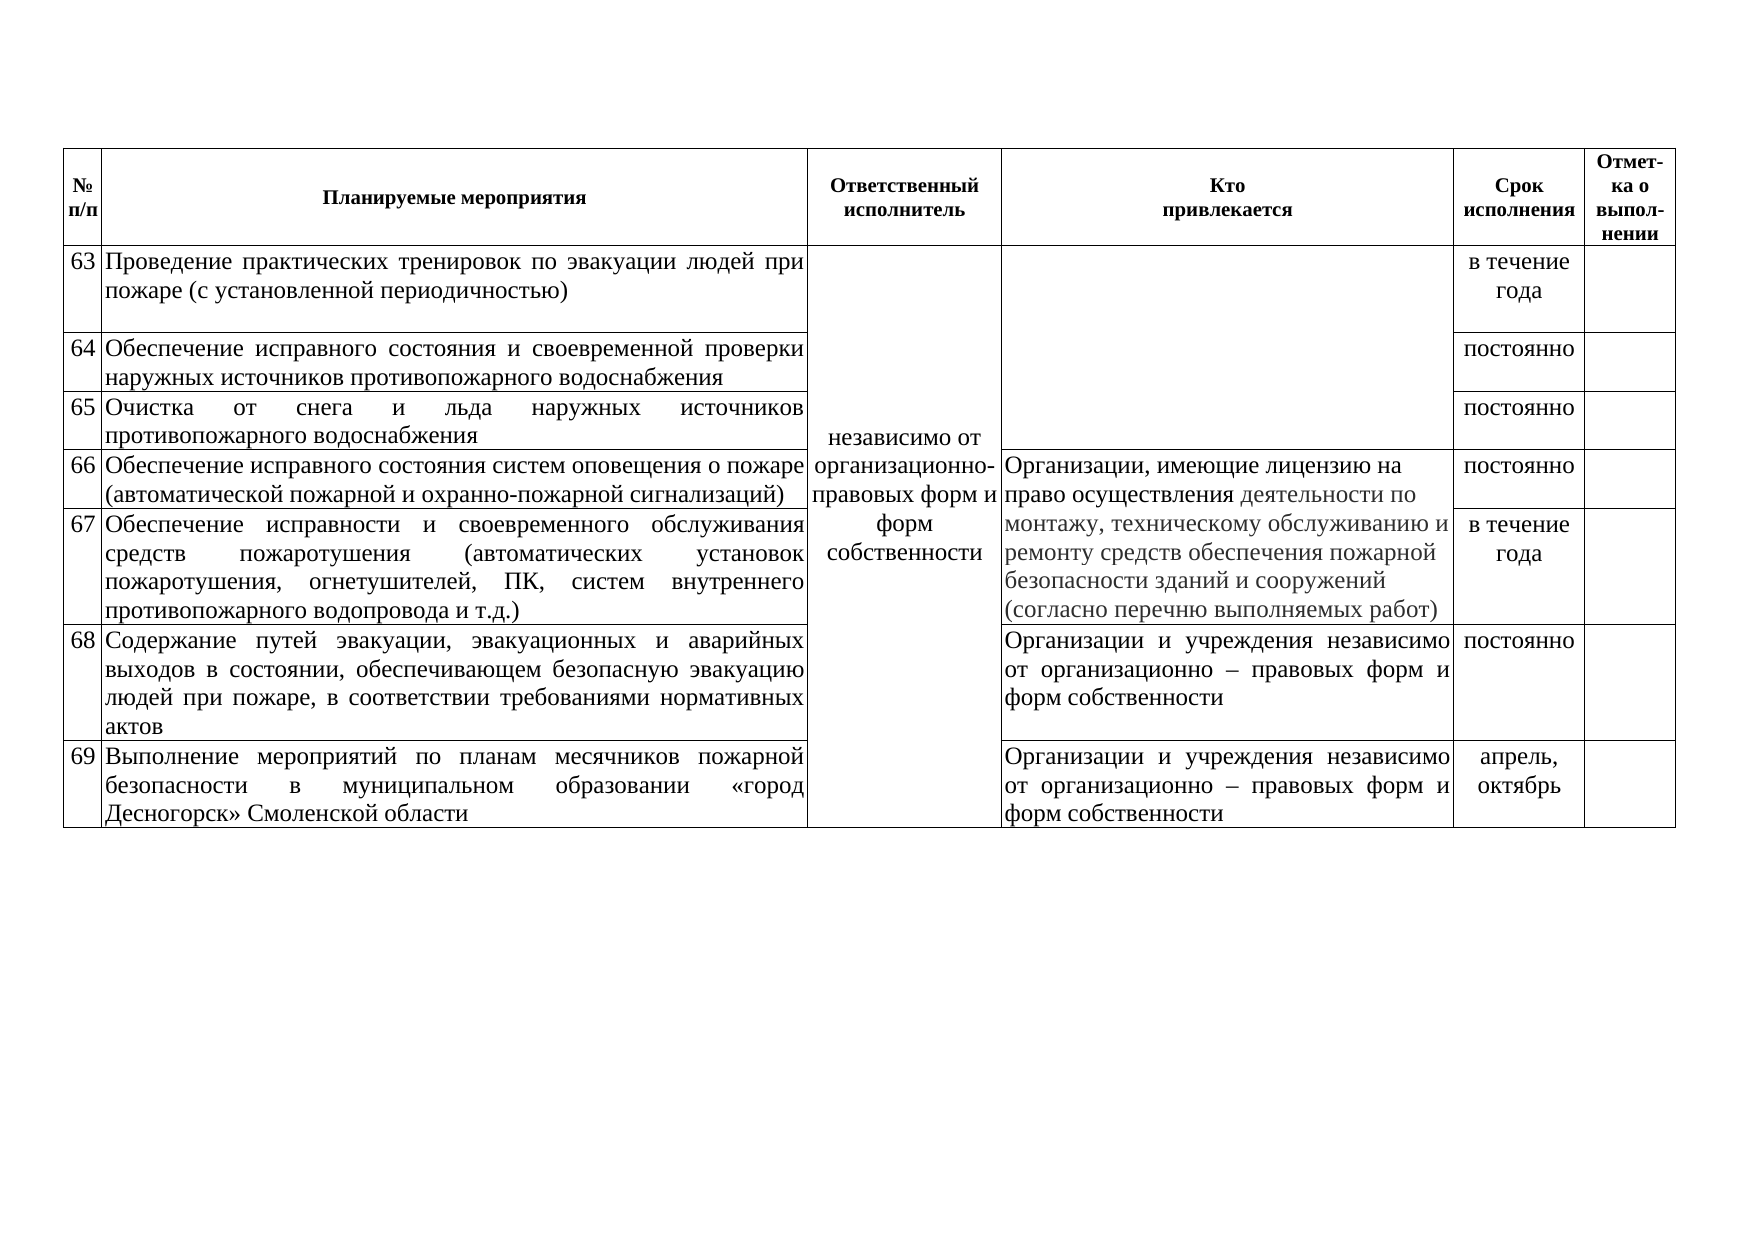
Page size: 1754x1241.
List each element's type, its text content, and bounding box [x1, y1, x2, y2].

table_cell Обеспечение исправного состояния систем оповещения о пожаре (автоматической пожарной и охранно-пожарной сигнализаций) [102, 450, 807, 508]
table_header Срок исполнения [1454, 149, 1584, 245]
table_cell Выполнение мероприятий по планам месячников пожарной безопасности в муниципальном образовании «город Десногорск» Смоленской области [102, 741, 807, 827]
table_cell апрель, октябрь [1454, 741, 1584, 827]
table_cell 65 [64, 392, 101, 449]
table_cell Организации и учреждения независимо от организационно – правовых форм и форм собственности [1002, 625, 1453, 740]
table_cell [1585, 509, 1675, 624]
table_cell в течение года [1454, 509, 1584, 624]
table_cell 64 [64, 333, 101, 391]
table_cell Содержание путей эвакуации, эвакуационных и аварийных выходов в состоянии, обеспечивающем безопасную эвакуацию людей при пожаре, в соответствии требованиями нормативных актов [102, 625, 807, 740]
table_cell Очистка от снега и льда наружных источников противопожарного водоснабжения [102, 392, 807, 449]
table_cell [1585, 450, 1675, 508]
table_cell [1585, 625, 1675, 740]
table_cell постоянно [1454, 333, 1584, 391]
table_cell 69 [64, 741, 101, 827]
table_header Кто привлекается [1002, 149, 1453, 245]
table_cell [1585, 246, 1675, 332]
table_cell [1585, 333, 1675, 391]
table_cell постоянно [1454, 392, 1584, 449]
table_cell [1585, 741, 1675, 827]
table_cell Проведение практических тренировок по эвакуации людей при пожаре (с установленной периодичностью) [102, 246, 807, 332]
table_cell постоянно [1454, 625, 1584, 740]
table_cell в течение года [1454, 246, 1584, 332]
table_cell Организации и учреждения независимо от организационно – правовых форм и форм собственности [1002, 741, 1453, 827]
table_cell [1002, 246, 1453, 449]
table_header Ответственный исполнитель [808, 149, 1001, 245]
table_header Планируемые мероприятия [102, 149, 807, 245]
table_cell постоянно [1454, 450, 1584, 508]
table_header № п/п [64, 149, 101, 245]
table_cell 66 [64, 450, 101, 508]
table_cell Обеспечение исправности и своевременного обслуживания средств пожаротушения (автоматических установок пожаротушения, огнетушителей, ПК, систем внутреннего противопожарного водопровода и т.д.) [102, 509, 807, 624]
table_cell 67 [64, 509, 101, 624]
table_cell 68 [64, 625, 101, 740]
table_cell Организации, имеющие лицензию на право осуществления деятельности по монтажу, техническому обслуживанию и ремонту средств обеспечения пожарной безопасности зданий и сооружений (согласно перечню выполняемых работ) [1002, 450, 1453, 624]
table_cell Обеспечение исправного состояния и своевременной проверки наружных источников противопожарного водоснабжения [102, 333, 807, 391]
table_cell [1585, 392, 1675, 449]
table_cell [808, 246, 1001, 827]
table_header Отмет-ка о выпол-нении [1585, 149, 1675, 245]
table_cell 63 [64, 246, 101, 332]
